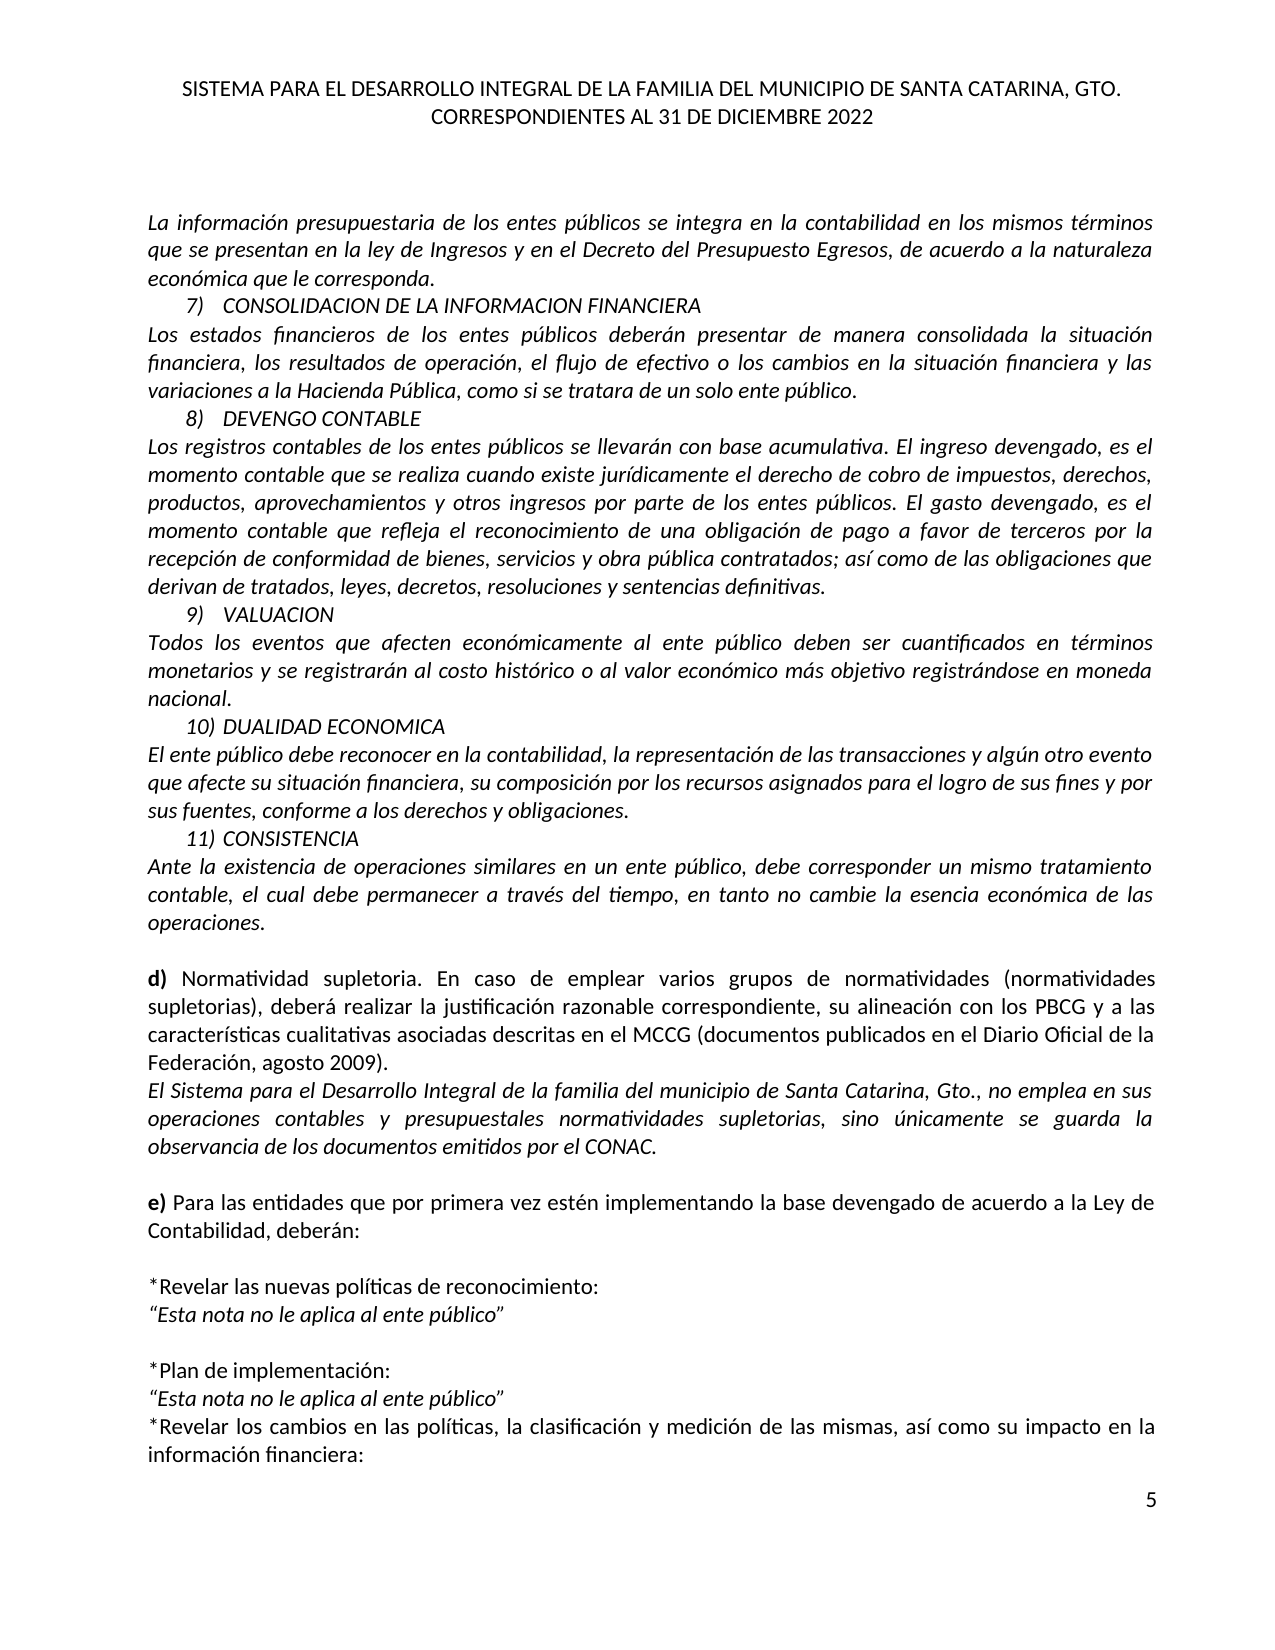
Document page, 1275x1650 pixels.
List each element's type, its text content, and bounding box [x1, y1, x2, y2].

text d) Normatividad supletoria. En caso de emplear varios grupos de normatividades (normatividades supletorias), deberá realizar la justificación razonable correspondiente, su alineación con los PBCG y a las características cualitativas asociadas descritas en el MCCG (documentos publicados en el Diario Oficial de la Federación, agosto 2009). [148, 964, 1157, 1076]
text Los estados financieros de los entes públicos deberán presentar de manera consolidada la situación financiera, los resultados de operación, el flujo de efectivo o los cambios en la situación financiera y las variaciones a la Hacienda Pública, como si se tratara de un solo ente público. [148, 320, 1157, 404]
list CONSISTENCIA [185, 824, 1157, 852]
text La información presupuestaria de los entes públicos se integra en la contabilidad en los mismos términos que se presentan en la ley de Ingresos y en el Decreto del Presupuesto Egresos, de acuerdo a la naturaleza económica que le corresponda. [148, 208, 1157, 292]
text *Revelar los cambios en las políticas, la clasificación y medición de las mismas, así como su impacto en la información financiera: [148, 1412, 1157, 1468]
text *Revelar las nuevas políticas de reconocimiento: [148, 1272, 1157, 1300]
text *Plan de implementación: [148, 1356, 1157, 1384]
text “Esta nota no le aplica al ente público” [148, 1300, 1157, 1328]
text El Sistema para el Desarrollo Integral de la familia del municipio de Santa Catarina, Gto., no emplea en sus operaciones contables y presupuestales normatividades supletorias, sino únicamente se guarda la observancia de los documentos emitidos por el CONAC. [148, 1076, 1157, 1160]
list VALUACION [185, 600, 1157, 628]
text Los registros contables de los entes públicos se llevarán con base acumulativa. El ingreso devengado, es el momento contable que se realiza cuando existe jurídicamente el derecho de cobro de impuestos, derechos, productos, aprovechamientos y otros ingresos por parte de los entes públicos. El gasto devengado, es el momento contable que refleja el reconocimiento de una obligación de pago a favor de terceros por la recepción de conformidad de bienes, servicios y obra pública contratados; así como de las obligaciones que derivan de tratados, leyes, decretos, resoluciones y sentencias definitivas. [148, 432, 1157, 600]
text e) Para las entidades que por primera vez estén implementando la base devengado de acuerdo a la Ley de Contabilidad, deberán: [148, 1188, 1157, 1244]
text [148, 1384, 1157, 1412]
text El ente público debe reconocer en la contabilidad, la representación de las transacciones y algún otro evento que afecte su situación financiera, su composición por los recursos asignados para el logro de sus fines y por sus fuentes, conforme a los derechos y obligaciones. [148, 740, 1157, 824]
text Todos los eventos que afecten económicamente al ente público deben ser cuantificados en términos monetarios y se registrarán al costo histórico o al valor económico más objetivo registrándose en moneda nacional. [148, 628, 1157, 712]
list CONSOLIDACION DE LA INFORMACION FINANCIERA [185, 292, 1157, 320]
list DUALIDAD ECONOMICA [185, 712, 1157, 740]
list DEVENGO CONTABLE [185, 404, 1157, 432]
text Ante la existencia de operaciones similares en un ente público, debe corresponder un mismo tratamiento contable, el cual debe permanecer a través del tiempo, en tanto no cambie la esencia económica de las operaciones. [148, 852, 1157, 936]
